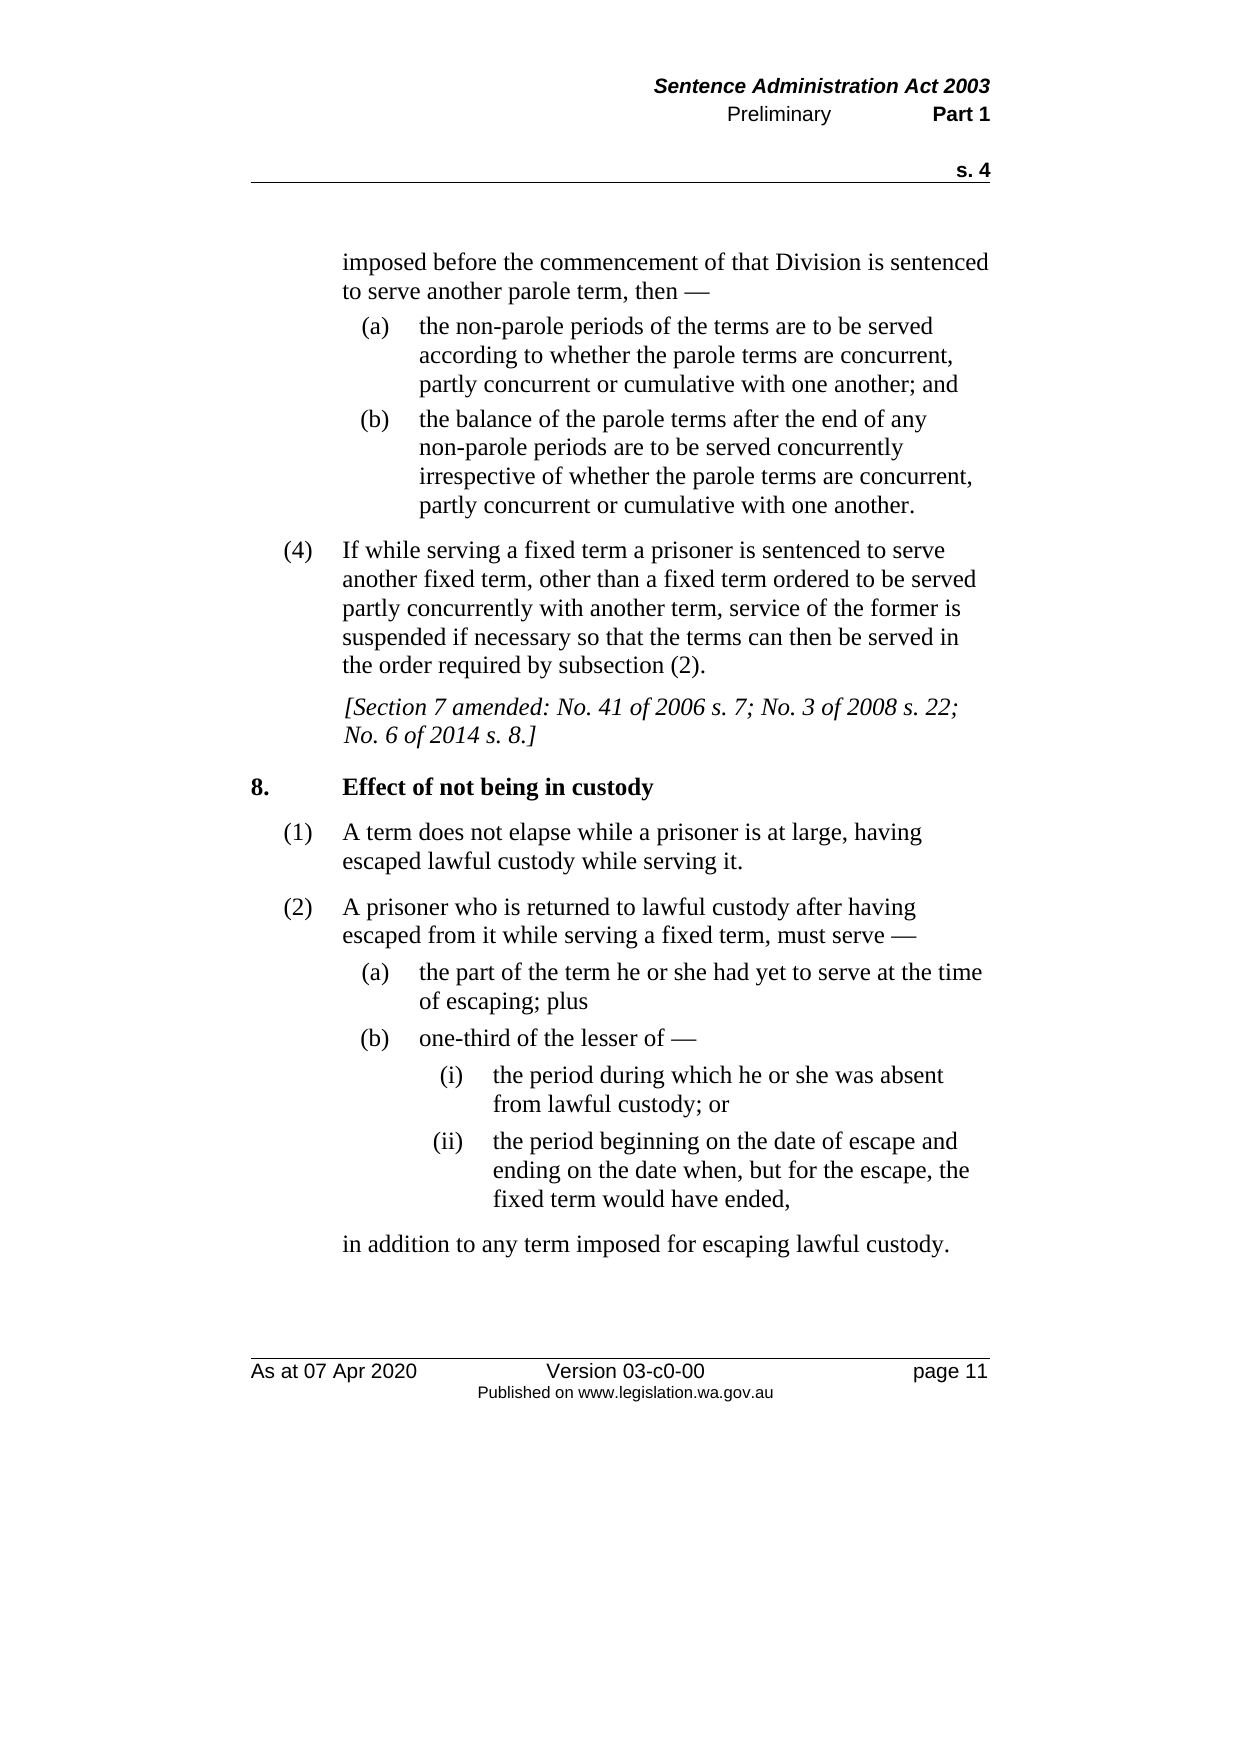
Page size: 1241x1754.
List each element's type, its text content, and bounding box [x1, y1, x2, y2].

text (4) If while serving a fixed term a prisoner is sentenced to serve another fixed term, other than a fixed term ordered to be served partly concurrently with another term, service of the former is suspended if necessary so that the terms can then be served in the order required by subsection (2). [251, 535, 990, 679]
text (b) the balance of the parole terms after the end of any non-parole periods are to be served concurrently irrespective of whether the parole terms are concurrent, partly concurrent or cumulative with one another. [251, 404, 990, 519]
text (1) A term does not elapse while a prisoner is at large, having escaped lawful custody while serving it. [251, 817, 990, 875]
text (ii) the period beginning on the date of escape and ending on the date when, but for the escape, the fixed term would have ended, [251, 1126, 990, 1212]
text (a) the non-parole periods of the terms are to be served according to whether the parole terms are concurrent, partly concurrent or cumulative with one another; and [251, 311, 990, 397]
text (b) one-third of the lesser of — [251, 1023, 990, 1052]
text (i) the period during which he or she was absent from lawful custody; or [251, 1060, 990, 1118]
text (2) A prisoner who is returned to lawful custody after having escaped from it while serving a fixed term, must serve — [251, 892, 990, 949]
subtitle 8. Effect of not being in custody [251, 772, 990, 801]
text [Section 7 amended: No. 41 of 2006 s. 7; No. 3 of 2008 s. 22; No. 6 of 2014 s. 8.] [251, 692, 990, 749]
text (a) the part of the term he or she had yet to serve at the time of escaping; plus [251, 957, 990, 1015]
text in addition to any term imposed for escaping lawful custody. [251, 1229, 990, 1258]
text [251, 247, 990, 305]
